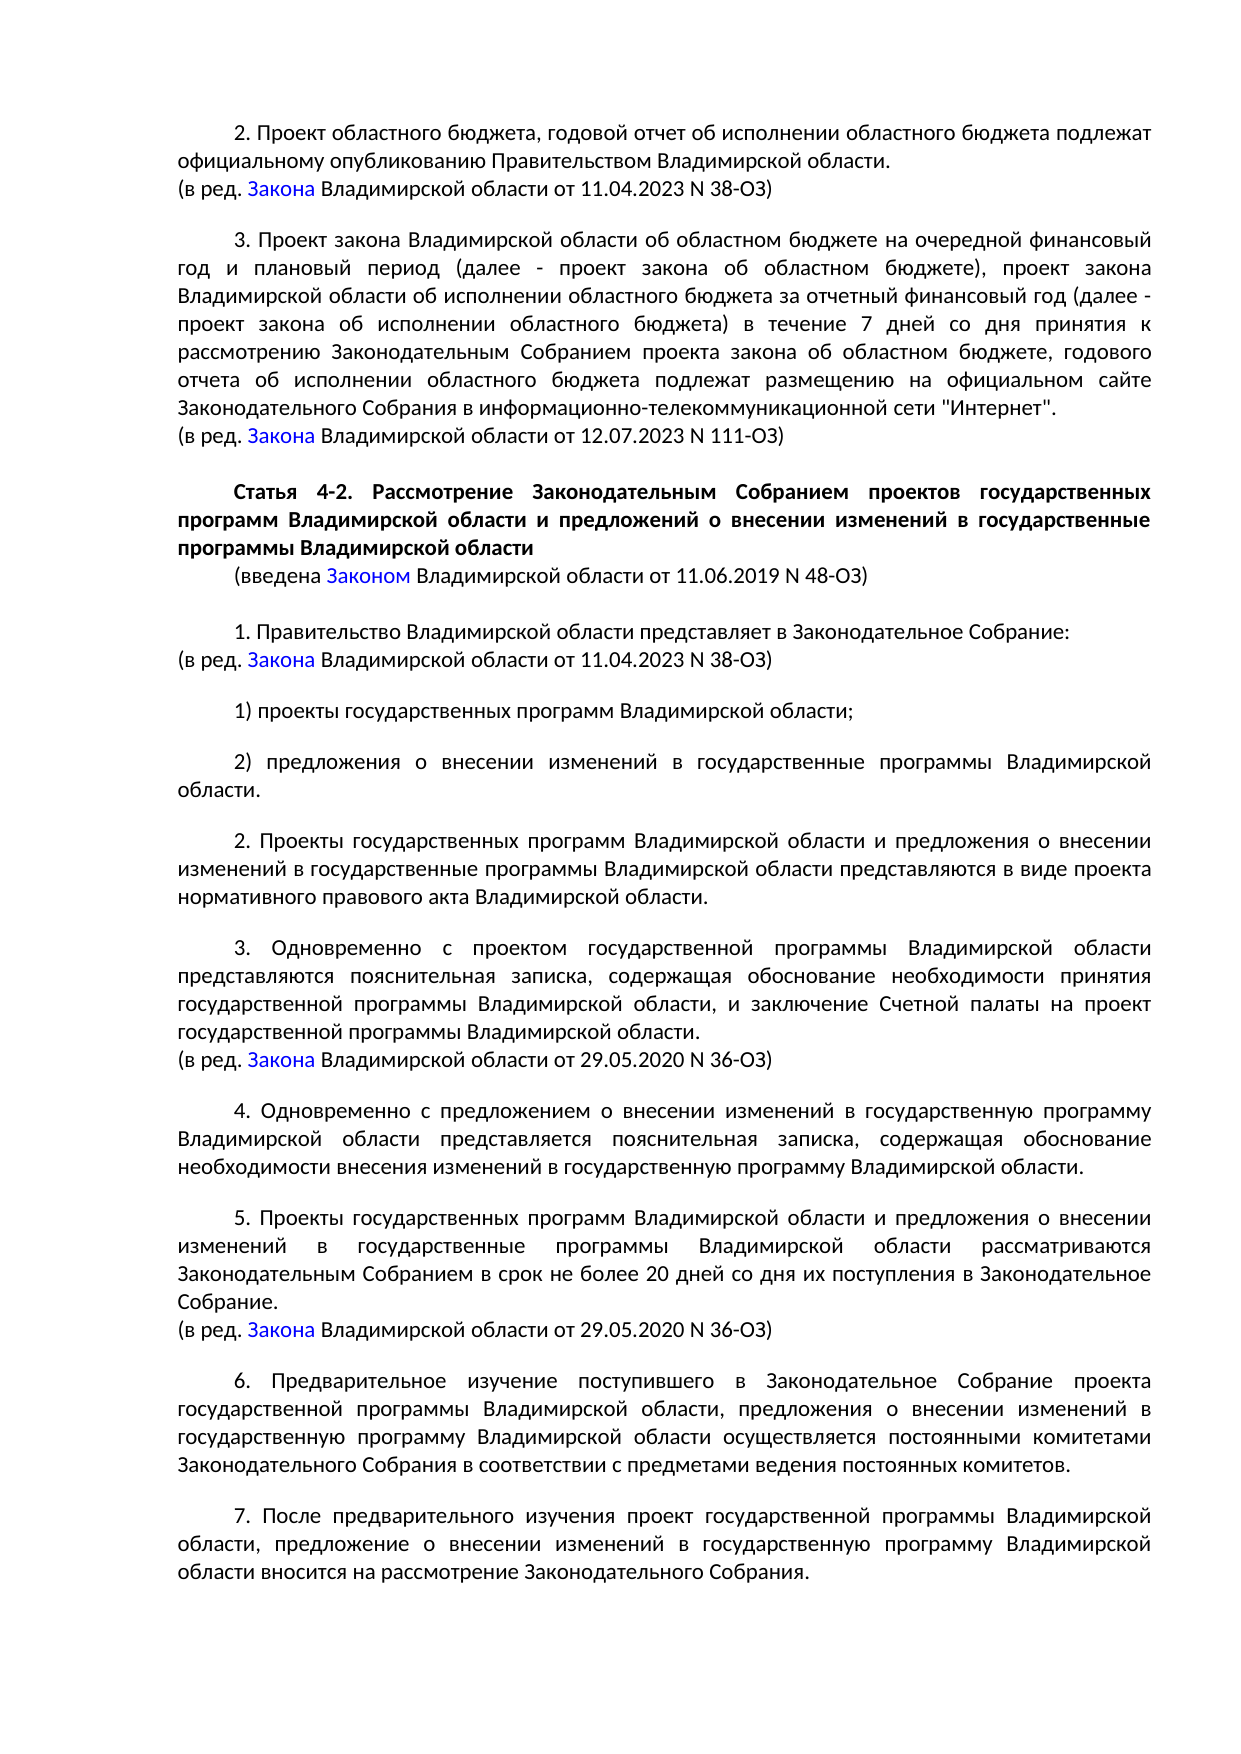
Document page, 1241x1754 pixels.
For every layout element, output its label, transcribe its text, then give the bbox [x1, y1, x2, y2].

text 4. Одновременно с предложением о внесении изменений в государственную программу Владимирской области представляется пояснительная записка, содержащая обоснование необходимости внесения изменений в государственную программу Владимирской области. [177, 1096, 1152, 1180]
text 3. Проект закона Владимирской области об областном бюджете на очередной финансовый год и плановый период (далее - проект закона об областном бюджете), проект закона Владимирской области об исполнении областного бюджета за отчетный финансовый год (далее - проект закона об исполнении областного бюджета) в течение 7 дней со дня принятия к рассмотрению Законодательным Собранием проекта закона об областном бюджете, годового отчета об исполнении областного бюджета подлежат размещению на официальном сайте Законодательного Собрания в информационно-телекоммуникационной сети "Интернет". [177, 225, 1152, 421]
text (введена Законом Владимирской области от 11.06.2019 N 48-ОЗ) [177, 561, 1152, 589]
text 2. Проекты государственных программ Владимирской области и предложения о внесении изменений в государственные программы Владимирской области представляются в виде проекта нормативного правового акта Владимирской области. [177, 826, 1152, 910]
text 1. Правительство Владимирской области представляет в Законодательное Собрание: [177, 617, 1152, 645]
text 3. Одновременно с проектом государственной программы Владимирской области представляются пояснительная записка, содержащая обоснование необходимости принятия государственной программы Владимирской области, и заключение Счетной палаты на проект государственной программы Владимирской области. [177, 933, 1152, 1045]
text 5. Проекты государственных программ Владимирской области и предложения о внесении изменений в государственные программы Владимирской области рассматриваются Законодательным Собранием в срок не более 20 дней со дня их поступления в Законодательное Собрание. [177, 1203, 1152, 1315]
text 1) проекты государственных программ Владимирской области; [177, 696, 1152, 724]
text (в ред. Закона Владимирской области от 12.07.2023 N 111-ОЗ) [177, 421, 1152, 449]
title Статья 4-2. Рассмотрение Законодательным Собранием проектов государственных программ Владимирской области и предложений о внесении изменений в государственные программы Владимирской области [177, 477, 1152, 561]
text (в ред. Закона Владимирской области от 11.04.2023 N 38-ОЗ) [177, 645, 1152, 673]
text (в ред. Закона Владимирской области от 11.04.2023 N 38-ОЗ) [177, 174, 1152, 202]
text 2) предложения о внесении изменений в государственные программы Владимирской области. [177, 747, 1152, 803]
text 6. Предварительное изучение поступившего в Законодательное Собрание проекта государственной программы Владимирской области, предложения о внесении изменений в государственную программу Владимирской области осуществляется постоянными комитетами Законодательного Собрания в соответствии с предметами ведения постоянных комитетов. [177, 1366, 1152, 1478]
text (в ред. Закона Владимирской области от 29.05.2020 N 36-ОЗ) [177, 1045, 1152, 1073]
text (в ред. Закона Владимирской области от 29.05.2020 N 36-ОЗ) [177, 1315, 1152, 1343]
text 2. Проект областного бюджета, годовой отчет об исполнении областного бюджета подлежат официальному опубликованию Правительством Владимирской области. [177, 118, 1152, 174]
text 7. После предварительного изучения проект государственной программы Владимирской области, предложение о внесении изменений в государственную программу Владимирской области вносится на рассмотрение Законодательного Собрания. [177, 1501, 1152, 1585]
